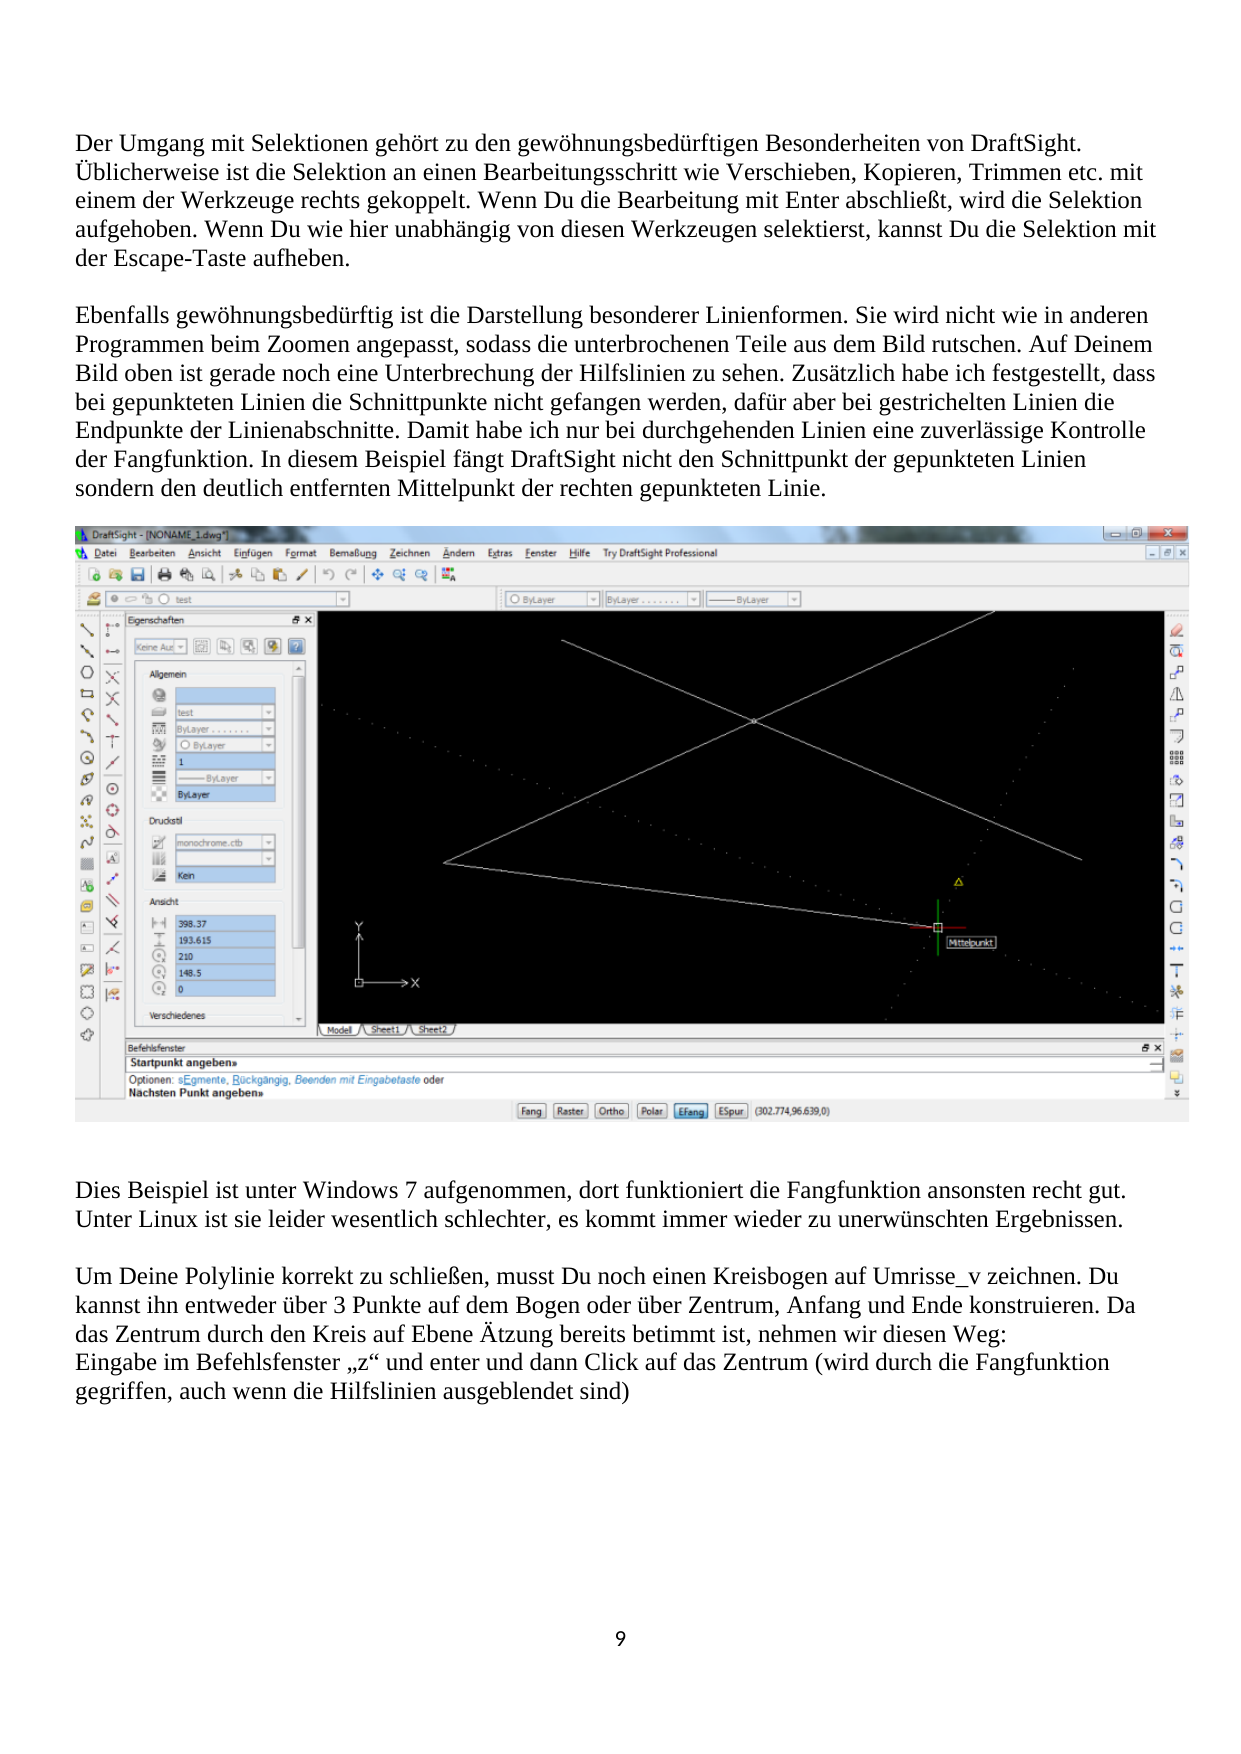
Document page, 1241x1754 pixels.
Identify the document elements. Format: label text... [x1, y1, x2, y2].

text Dies Beispiel ist unter Windows 7 aufgenommen, dort funktioniert die Fangfunktion ansonsten recht gut. Unter Linux ist sie leider wesentlich schlechter, es kommt immer wieder zu unerwünschten Ergebnissen. Um Deine Polylinie korrekt zu schließen, musst Du noch einen Kreisbogen auf Umrisse_v zeichnen. Du kannst ihn entweder über 3 Punkte auf dem Bogen oder über Zentrum, Anfang und Ende konstruieren. Da das Zentrum durch den Kreis auf Ebene Ätzung bereits betimmt ist, nehmen wir diesen Weg: Eingabe im Befehlsfenster „z“ und enter und dann Click auf das Zentrum (wird durch die Fangfunktion gegriffen, auch wenn die Hilfslinien ausgeblendet sind) [75, 1175, 1165, 1405]
picture [75, 526, 1190, 1122]
text Der Umgang mit Selektionen gehört zu den gewöhnungsbedürftigen Besonderheiten von DraftSight. Üblicherweise ist die Selektion an einen Bearbeitungsschritt wie Verschieben, Kopieren, Trimmen etc. mit einem der Werkzeuge rechts gekoppelt. Wenn Du die Bearbeitung mit Enter abschließt, wird die Selektion aufgehoben. Wenn Du wie hier unabhängig von diesen Werkzeugen selektierst, kannst Du die Selektion mit der Escape-Taste aufheben. Ebenfalls gewöhnungsbedürftig ist die Darstellung besonderer Linienformen. Sie wird nicht wie in anderen Programmen beim Zoomen angepasst, sodass die unterbrochenen Teile aus dem Bild rutschen. Auf Deinem Bild oben ist gerade noch eine Unterbrechung der Hilfslinien zu sehen. Zusätzlich habe ich festgestellt, dass bei gepunkteten Linien die Schnittpunkte nicht gefangen werden, dafür aber bei gestrichelten Linien die Endpunkte der Linienabschnitte. Damit habe ich nur bei durchgehenden Linien eine zuverlässige Kontrolle der Fangfunktion. In diesem Beispiel fängt DraftSight nicht den Schnittpunkt der gepunkteten Linien sondern den deutlich entfernten Mittelpunkt der rechten gepunkteten Linie. [75, 128, 1165, 502]
